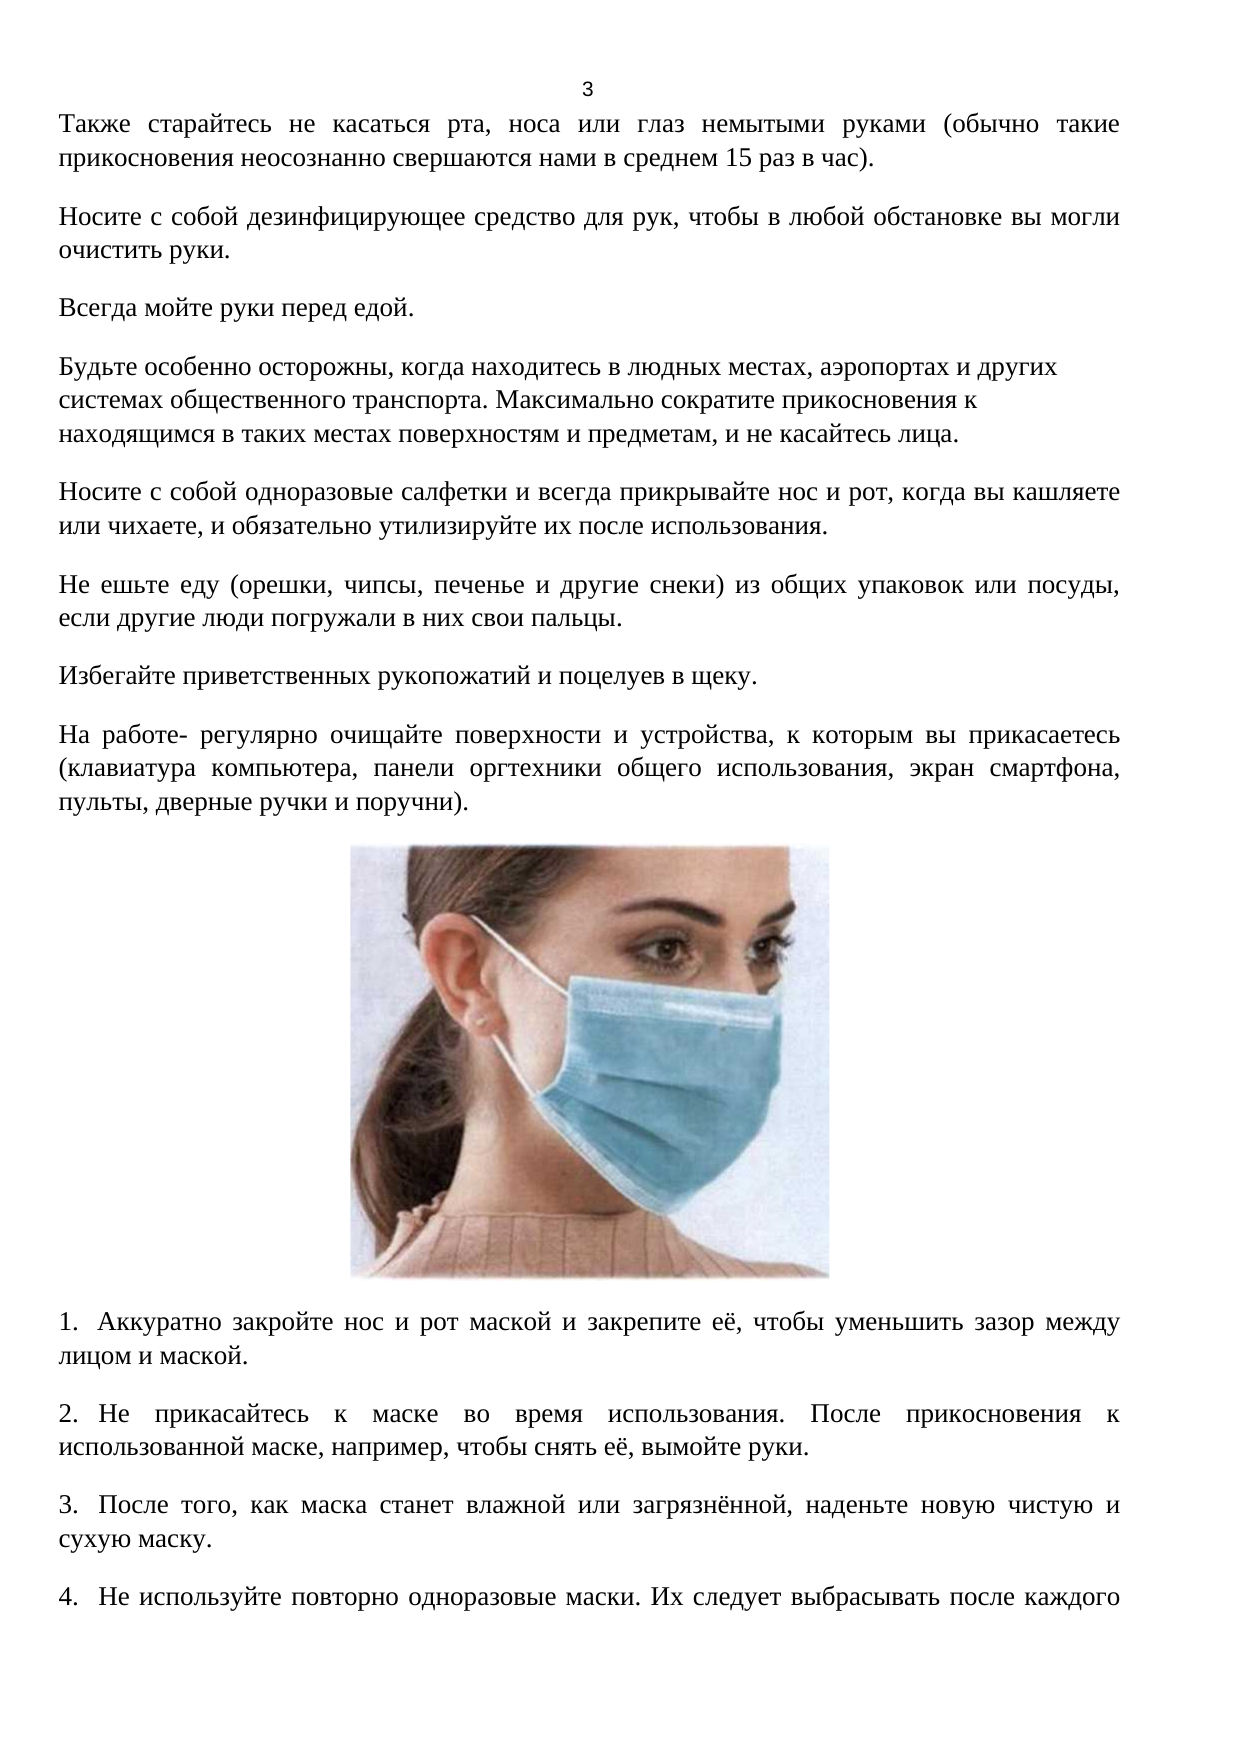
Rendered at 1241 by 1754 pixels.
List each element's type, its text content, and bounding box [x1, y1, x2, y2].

picture [350, 843, 830, 1281]
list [58, 1580, 1122, 1611]
text Носите с собой дезинфицирующее средство для рук, чтобы в любой обстановке вы могли очистить руки. [58, 199, 1122, 264]
text Избегайте приветственных рукопожатий и поцелуев в щеку. [58, 659, 1122, 691]
list Аккуратно закройте нос и рот маской и закрепите её, чтобы уменьшить зазор между лицом и маской. [58, 1306, 1122, 1370]
list Не прикасайтесь к маске во время использования. После прикосновения к использованной маске, например, чтобы снять её, вымойте руки. [58, 1397, 1122, 1461]
text Носите с собой одноразовые салфетки и всегда прикрывайте нос и рот, когда вы кашляете или чихаете, и обязательно утилизируйте их после использования. [58, 475, 1122, 540]
text Будьте особенно осторожны, когда находитесь в людных местах, аэропортах и других системах общественного транспорта. Максимально сократите прикосновения к находящимся в таких местах поверхностям и предметам, и не касайтесь лица. [58, 349, 1122, 448]
text На работе- регулярно очищайте поверхности и устройства, к которым вы прикасаетесь (клавиатура компьютера, панели оргтехники общего использования, экран смартфона, пульты, дверные ручки и поручни). [58, 718, 1122, 816]
text Не ешьте еду (орешки, чипсы, печенье и другие снеки) из общих упаковок или посуды, если другие люди погружали в них свои пальцы. [58, 568, 1122, 632]
list После того, как маска станет влажной или загрязнённой, наденьте новую чистую и сухую маску. [58, 1488, 1122, 1553]
text Также старайтесь не касаться рта, носа или глаз немытыми руками (обычно такие прикосновения неосознанно свершаются нами в среднем 15 раз в час). [58, 107, 1122, 172]
text Всегда мойте руки перед едой. [58, 291, 1122, 322]
